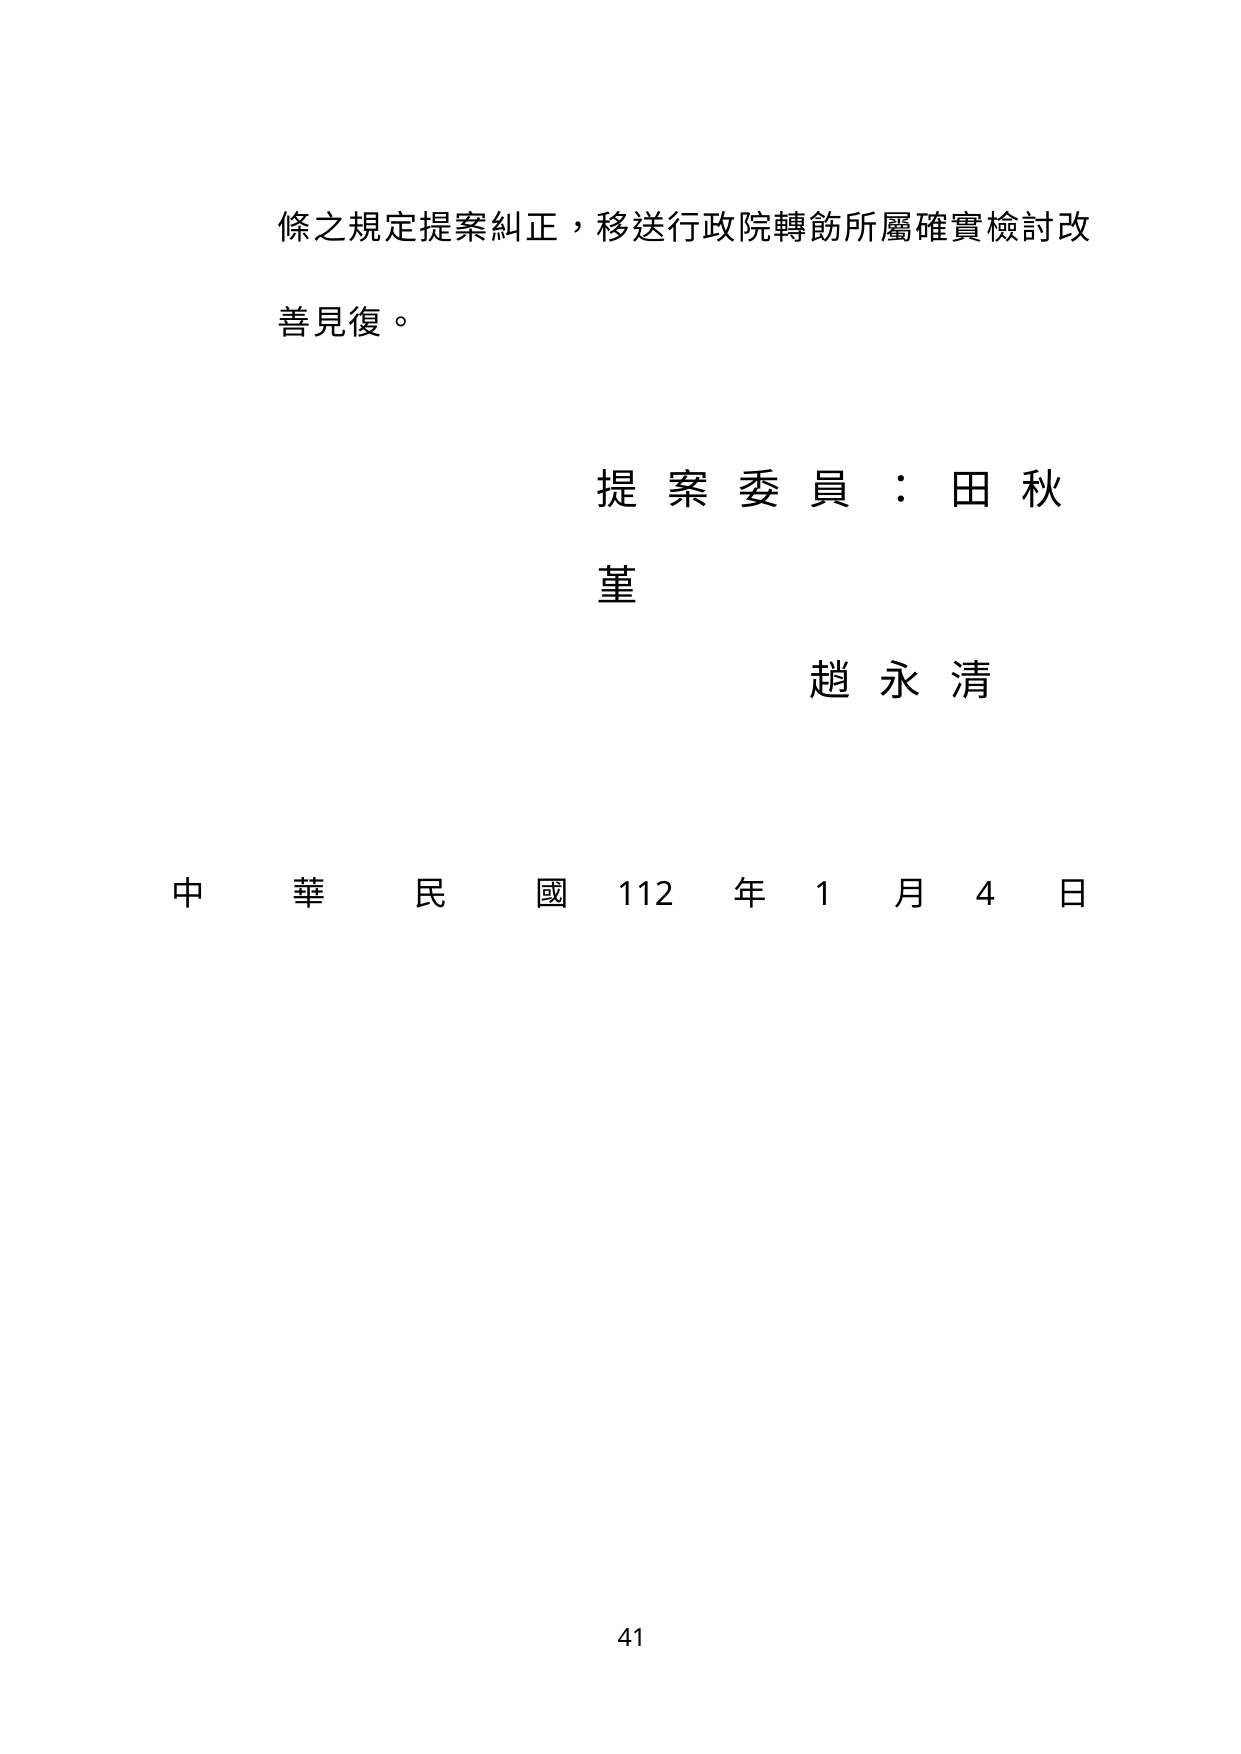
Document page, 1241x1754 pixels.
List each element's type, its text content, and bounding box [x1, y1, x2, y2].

text 提案委員：田秋堇 [561, 439, 1092, 629]
text 中 華 民 國 112 年 1 月 4 日 [171, 843, 1092, 939]
text 趙永清 [792, 629, 1092, 724]
